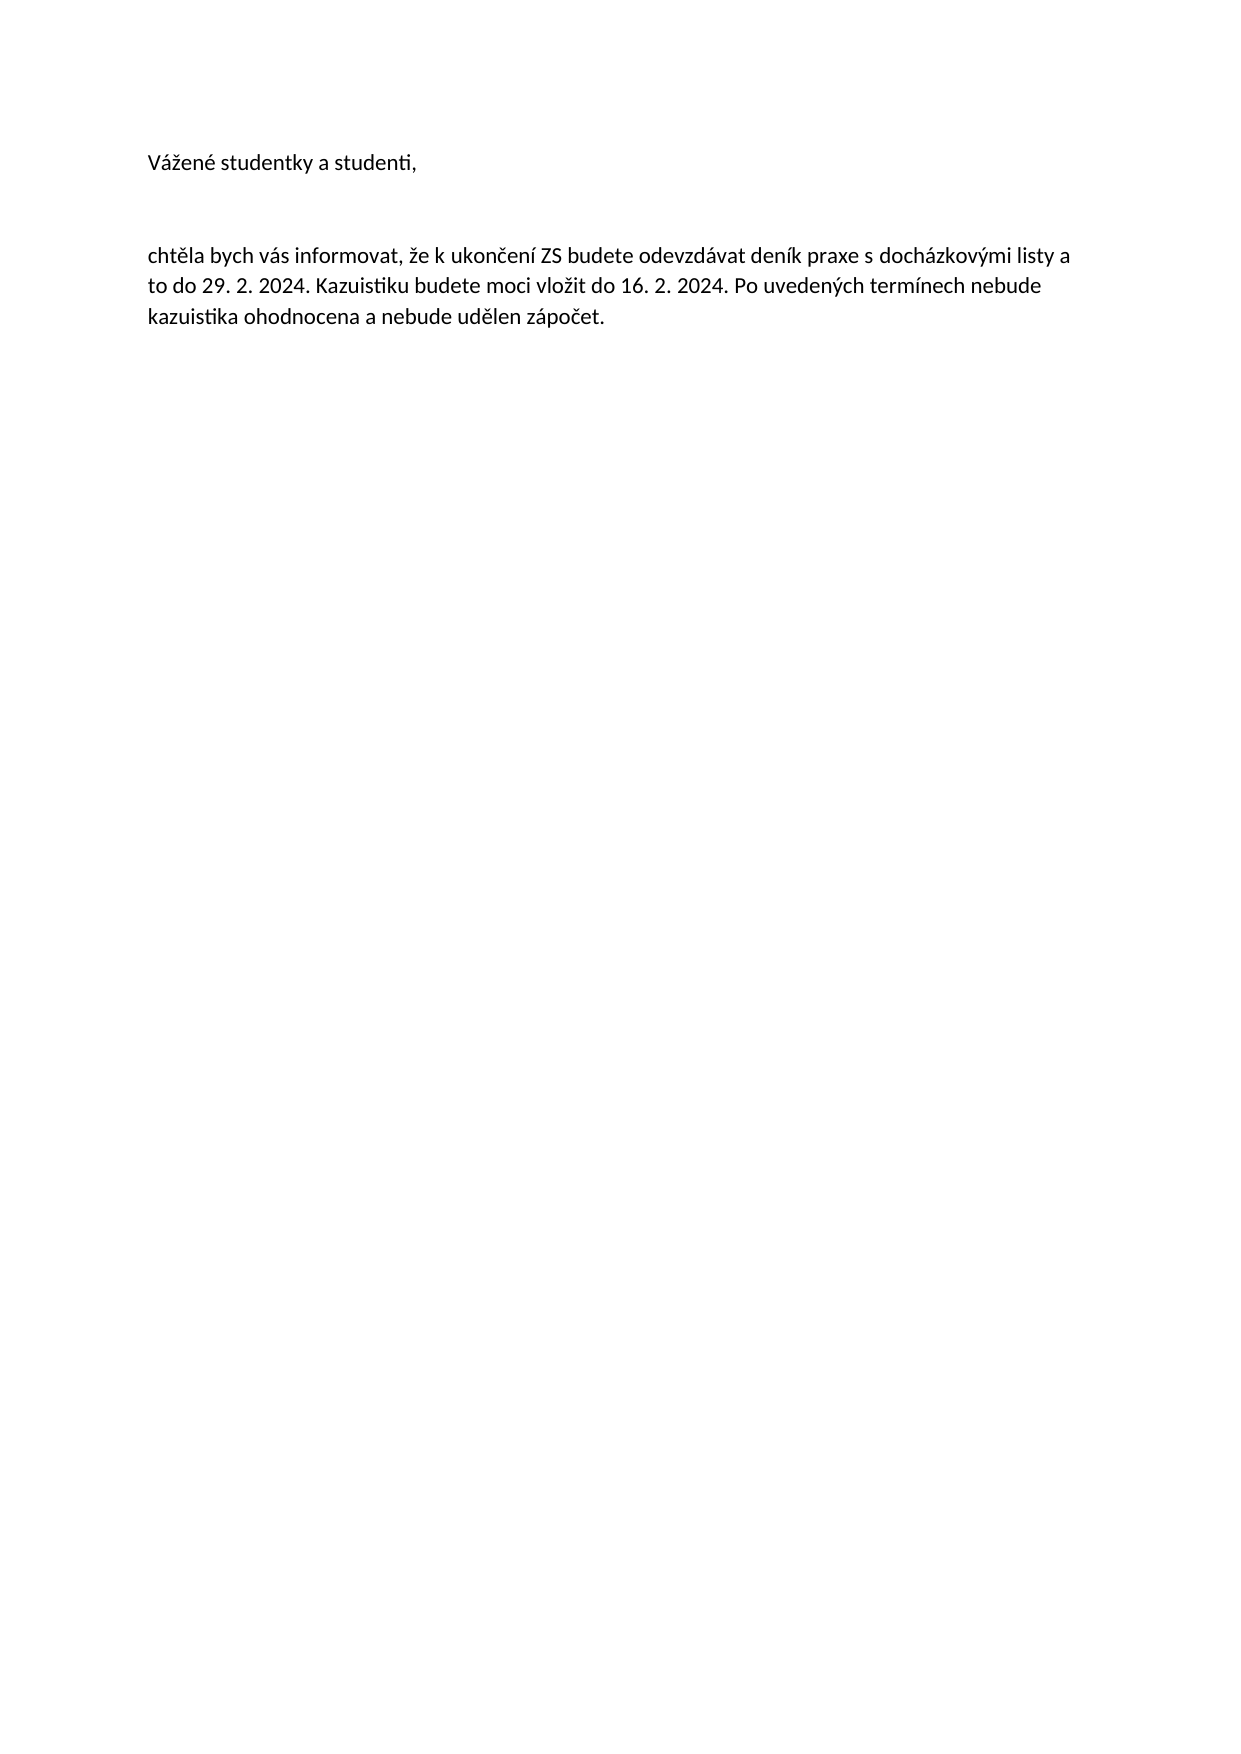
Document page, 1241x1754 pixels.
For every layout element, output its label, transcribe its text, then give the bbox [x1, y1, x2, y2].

text chtěla bych vás informovat, že k ukončení ZS budete odevzdávat deník praxe s docházkovými listy a to do 29. 2. 2024. Kazuistiku budete moci vložit do 16. 2. 2024. Po uvedených termínech nebude kazuistika ohodnocena a nebude udělen zápočet. [148, 241, 1093, 330]
text Vážené studentky a studenti, [148, 148, 1093, 176]
